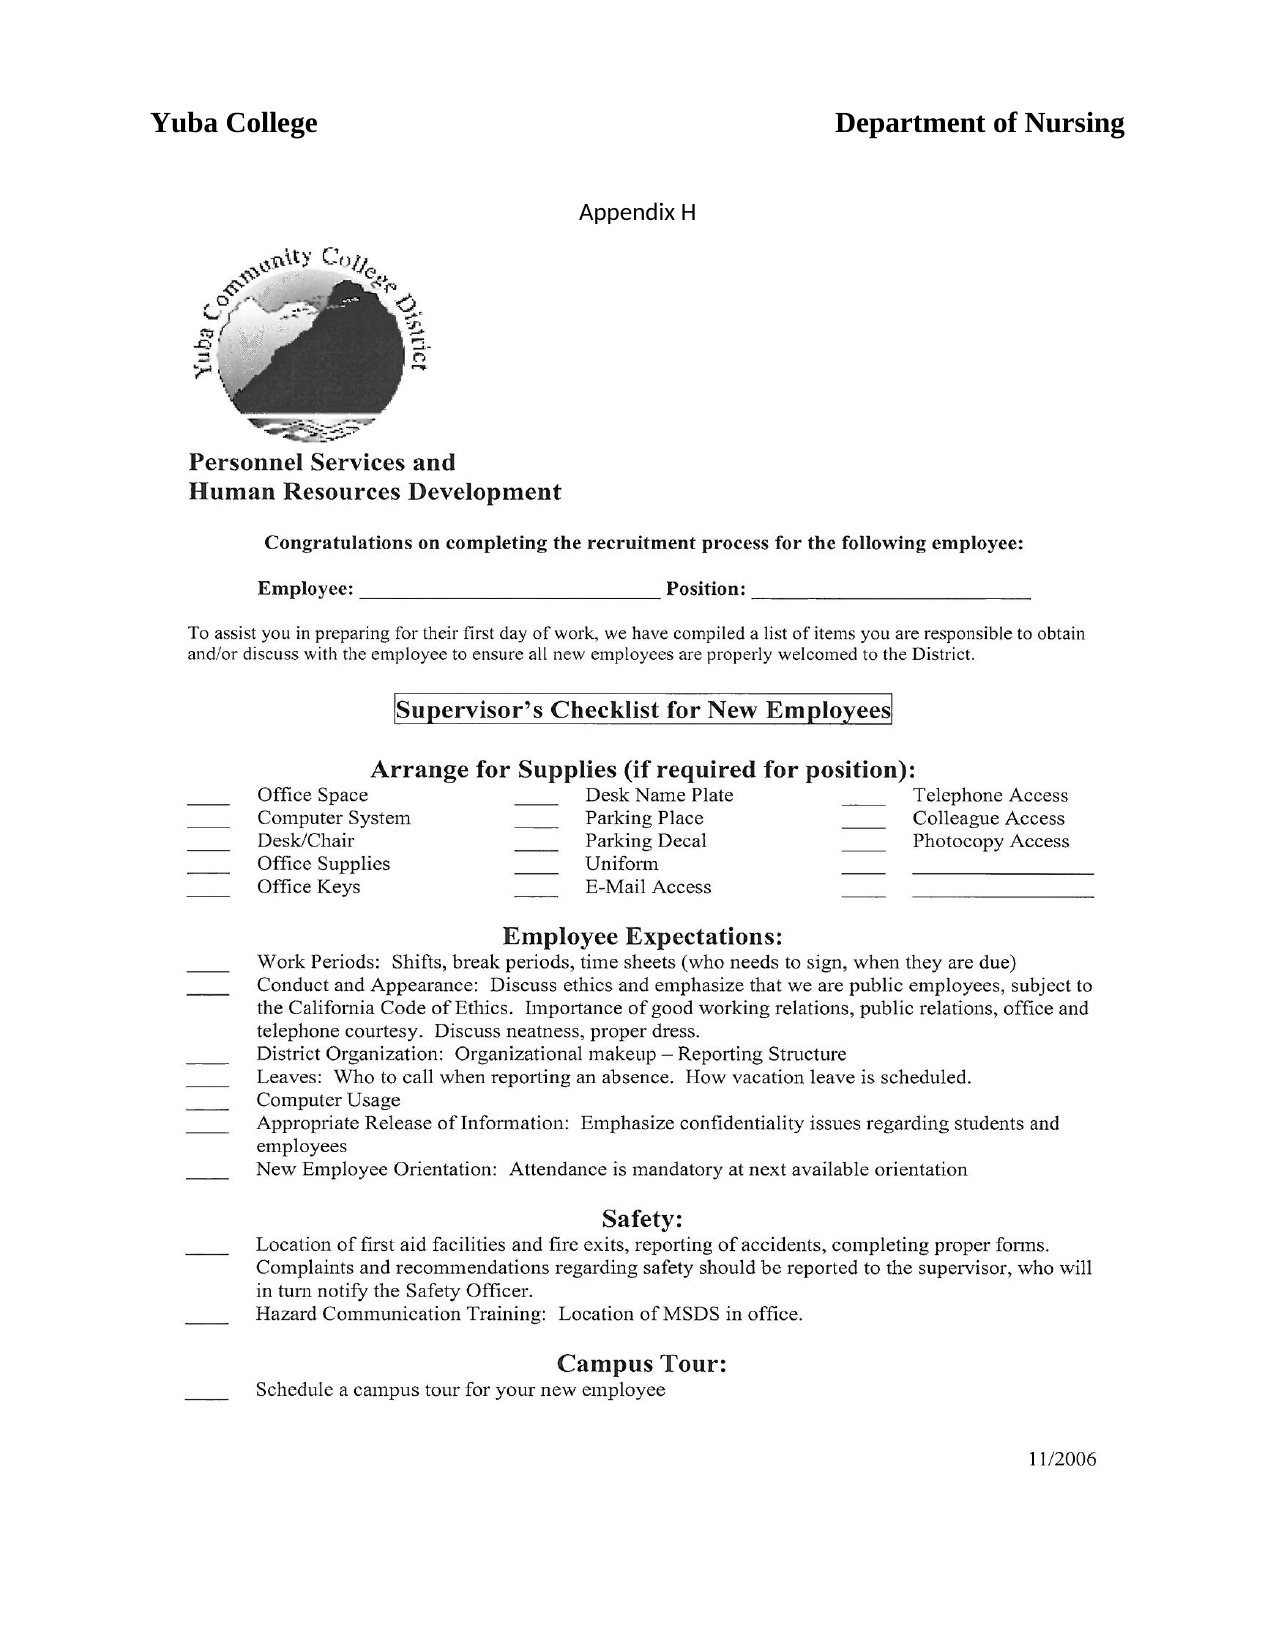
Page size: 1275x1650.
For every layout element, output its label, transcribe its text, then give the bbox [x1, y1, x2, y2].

text Appendix H [150, 196, 1125, 227]
